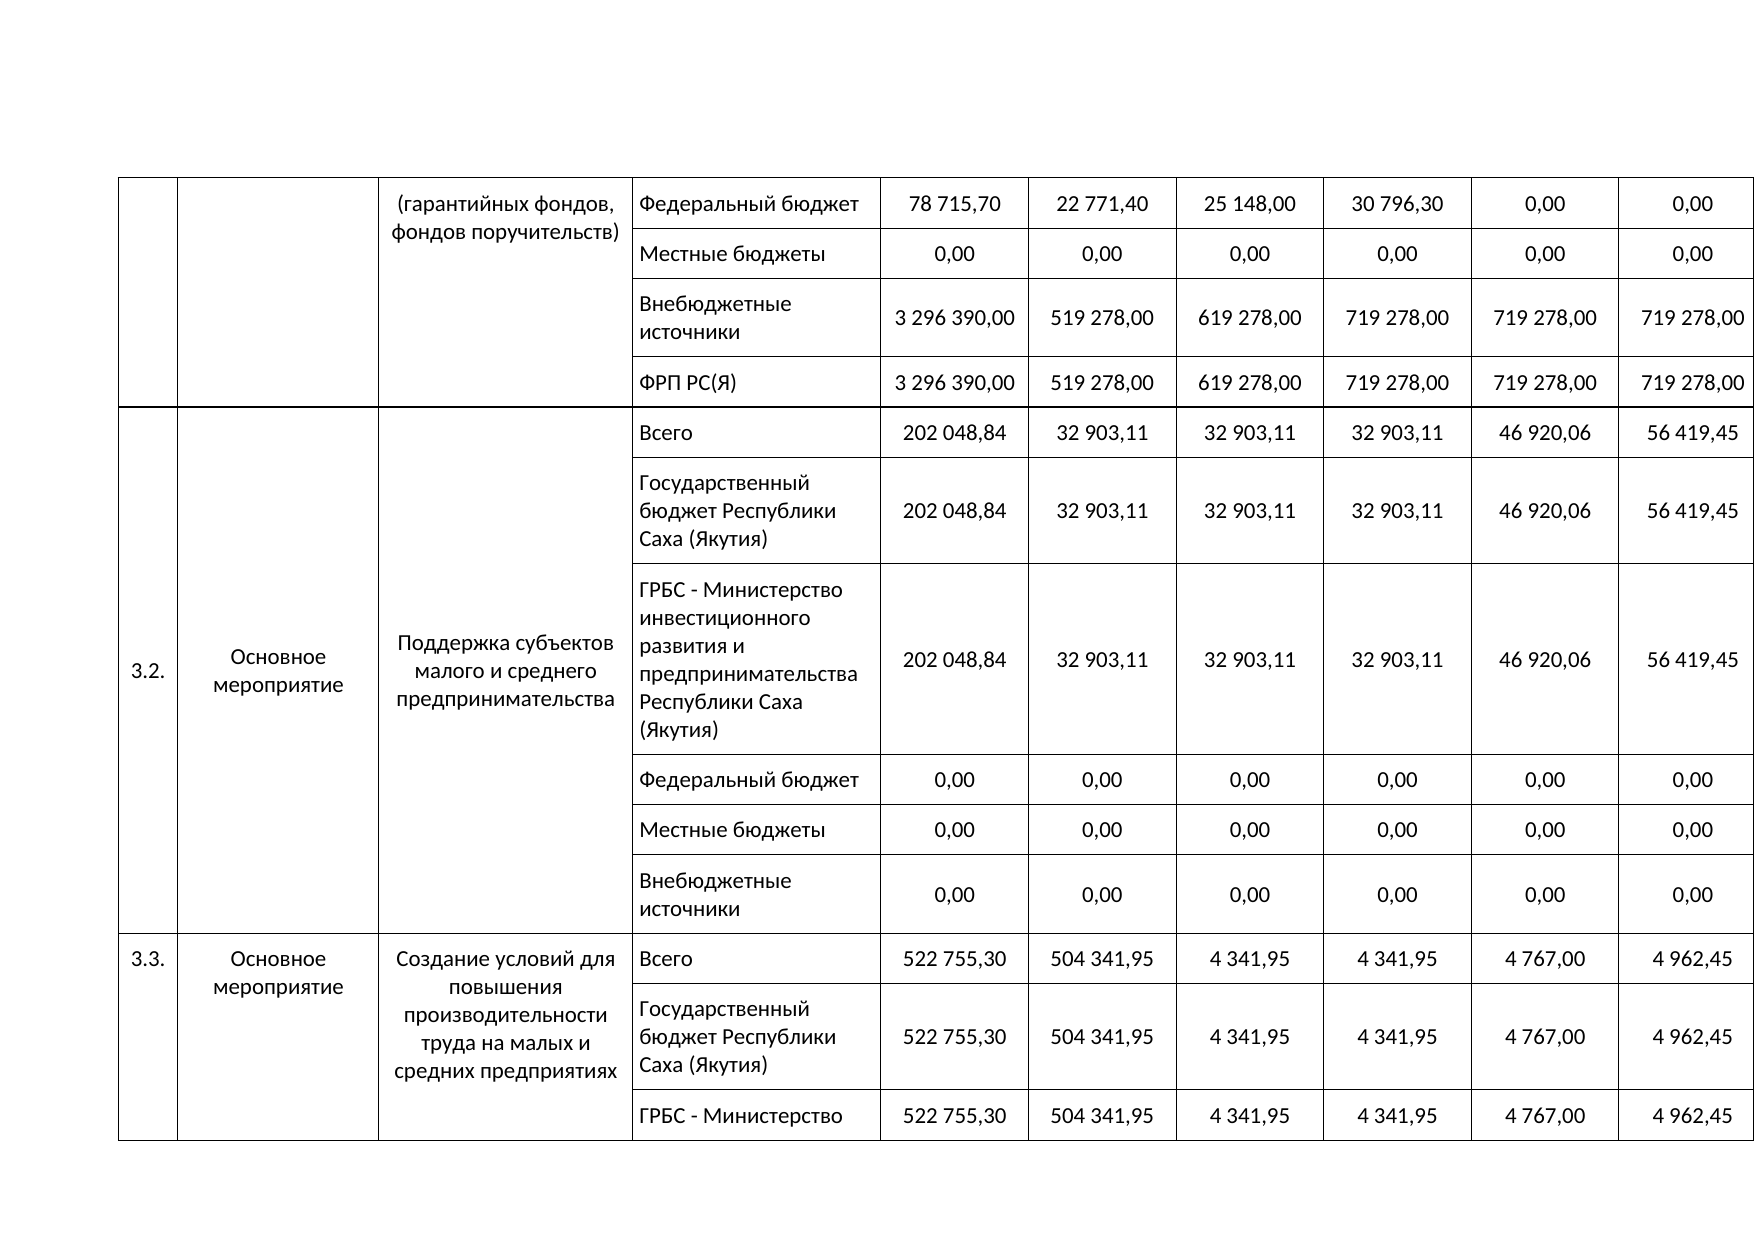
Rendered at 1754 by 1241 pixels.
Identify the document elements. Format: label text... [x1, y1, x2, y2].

table_cell Государственный бюджет Республики Саха (Якутия) [633, 984, 880, 1089]
table_cell Всего [633, 408, 880, 457]
table_cell 619 278,00 [1177, 279, 1323, 356]
table_cell 0,00 [1177, 229, 1323, 278]
table_cell 519 278,00 [1029, 357, 1176, 406]
table_cell 3.2. [119, 408, 177, 932]
table_cell 46 920,06 [1472, 564, 1618, 753]
table_cell 0,00 [1177, 855, 1323, 932]
table_cell 522 755,30 [881, 934, 1028, 983]
table_cell 4 962,45 [1619, 1090, 1753, 1139]
table_cell 0,00 [1619, 178, 1753, 227]
table_cell 0,00 [1472, 178, 1618, 227]
table_cell 0,00 [1177, 755, 1323, 804]
table_cell 719 278,00 [1324, 279, 1471, 356]
table_cell 0,00 [881, 229, 1028, 278]
table_cell ФРП РС(Я) [633, 357, 880, 406]
table_cell 56 419,45 [1619, 408, 1753, 457]
table_cell 4 341,95 [1324, 1090, 1471, 1139]
table_cell 32 903,11 [1177, 458, 1323, 563]
table_cell 522 755,30 [881, 984, 1028, 1089]
table_cell Местные бюджеты [633, 229, 880, 278]
table_cell 0,00 [1029, 805, 1176, 854]
table_cell 0,00 [1324, 229, 1471, 278]
table_cell Внебюджетные источники [633, 855, 880, 932]
table_cell Государственный бюджет Республики Саха (Якутия) [633, 458, 880, 563]
table_cell 0,00 [1619, 755, 1753, 804]
table_cell 202 048,84 [881, 458, 1028, 563]
table_cell 0,00 [1472, 755, 1618, 804]
table_cell 4 341,95 [1177, 984, 1323, 1089]
table_cell Местные бюджеты [633, 805, 880, 854]
table_cell 504 341,95 [1029, 1090, 1176, 1139]
table_cell Основное мероприятие [178, 408, 378, 932]
table_cell Федеральный бюджет [633, 755, 880, 804]
table_cell 32 903,11 [1029, 458, 1176, 563]
table_cell 719 278,00 [1472, 357, 1618, 406]
table_cell 0,00 [1324, 855, 1471, 932]
table_cell 0,00 [1472, 805, 1618, 854]
table_cell 719 278,00 [1472, 279, 1618, 356]
table_cell Внебюджетные источники [633, 279, 880, 356]
table_cell 32 903,11 [1029, 408, 1176, 457]
table_cell 0,00 [1472, 855, 1618, 932]
table_cell 719 278,00 [1619, 279, 1753, 356]
table_cell Федеральный бюджет [633, 178, 880, 227]
table_cell 0,00 [1177, 805, 1323, 854]
table_cell 504 341,95 [1029, 934, 1176, 983]
table_cell 3 296 390,00 [881, 357, 1028, 406]
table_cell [633, 1090, 880, 1139]
table_cell 32 903,11 [1324, 408, 1471, 457]
table_cell 519 278,00 [1029, 279, 1176, 356]
table_cell 202 048,84 [881, 564, 1028, 753]
table_cell 0,00 [1619, 855, 1753, 932]
table_cell 56 419,45 [1619, 564, 1753, 753]
table_cell ГРБС - Министерство инвестиционного развития и предпринимательства Республики Саха (Якутия) [633, 564, 880, 753]
table_cell 504 341,95 [1029, 984, 1176, 1089]
table_cell 4 341,95 [1324, 934, 1471, 983]
table_cell 0,00 [1029, 755, 1176, 804]
table_cell 0,00 [881, 805, 1028, 854]
table_cell 0,00 [1619, 805, 1753, 854]
table_cell Всего [633, 934, 880, 983]
table_cell 0,00 [1324, 805, 1471, 854]
table_cell 4 767,00 [1472, 984, 1618, 1089]
table_cell 0,00 [1472, 229, 1618, 278]
table_cell 619 278,00 [1177, 357, 1323, 406]
table_cell 4 767,00 [1472, 934, 1618, 983]
table_cell 4 767,00 [1472, 1090, 1618, 1139]
table_cell 32 903,11 [1177, 408, 1323, 457]
table_cell 0,00 [1029, 229, 1176, 278]
table_cell 0,00 [881, 755, 1028, 804]
table_cell Поддержка субъектов малого и среднего предпринимательства [379, 408, 632, 932]
table_cell 46 920,06 [1472, 408, 1618, 457]
table_cell 3.3. [119, 934, 177, 1139]
table_cell 30 796,30 [1324, 178, 1471, 227]
table_cell 25 148,00 [1177, 178, 1323, 227]
table_cell 46 920,06 [1472, 458, 1618, 563]
table_cell 22 771,40 [1029, 178, 1176, 227]
table_cell 4 341,95 [1177, 934, 1323, 983]
table_cell 32 903,11 [1029, 564, 1176, 753]
table_cell 32 903,11 [1324, 564, 1471, 753]
table_cell 4 962,45 [1619, 984, 1753, 1089]
table_cell 56 419,45 [1619, 458, 1753, 563]
table_cell 78 715,70 [881, 178, 1028, 227]
table_cell 0,00 [881, 855, 1028, 932]
table_cell 3 296 390,00 [881, 279, 1028, 356]
table_cell Основное мероприятие [178, 934, 378, 1139]
table_cell 0,00 [1029, 855, 1176, 932]
table_cell 0,00 [1324, 755, 1471, 804]
table_cell Создание условий для повышения производительности труда на малых и средних предприятиях [379, 934, 632, 1139]
table_cell 719 278,00 [1619, 357, 1753, 406]
table_cell 4 341,95 [1324, 984, 1471, 1089]
table_cell 522 755,30 [881, 1090, 1028, 1139]
table_cell 32 903,11 [1177, 564, 1323, 753]
table_cell 719 278,00 [1324, 357, 1471, 406]
table_cell 4 341,95 [1177, 1090, 1323, 1139]
table_cell 202 048,84 [881, 408, 1028, 457]
table_cell 32 903,11 [1324, 458, 1471, 563]
table_cell 4 962,45 [1619, 934, 1753, 983]
table_cell 0,00 [1619, 229, 1753, 278]
